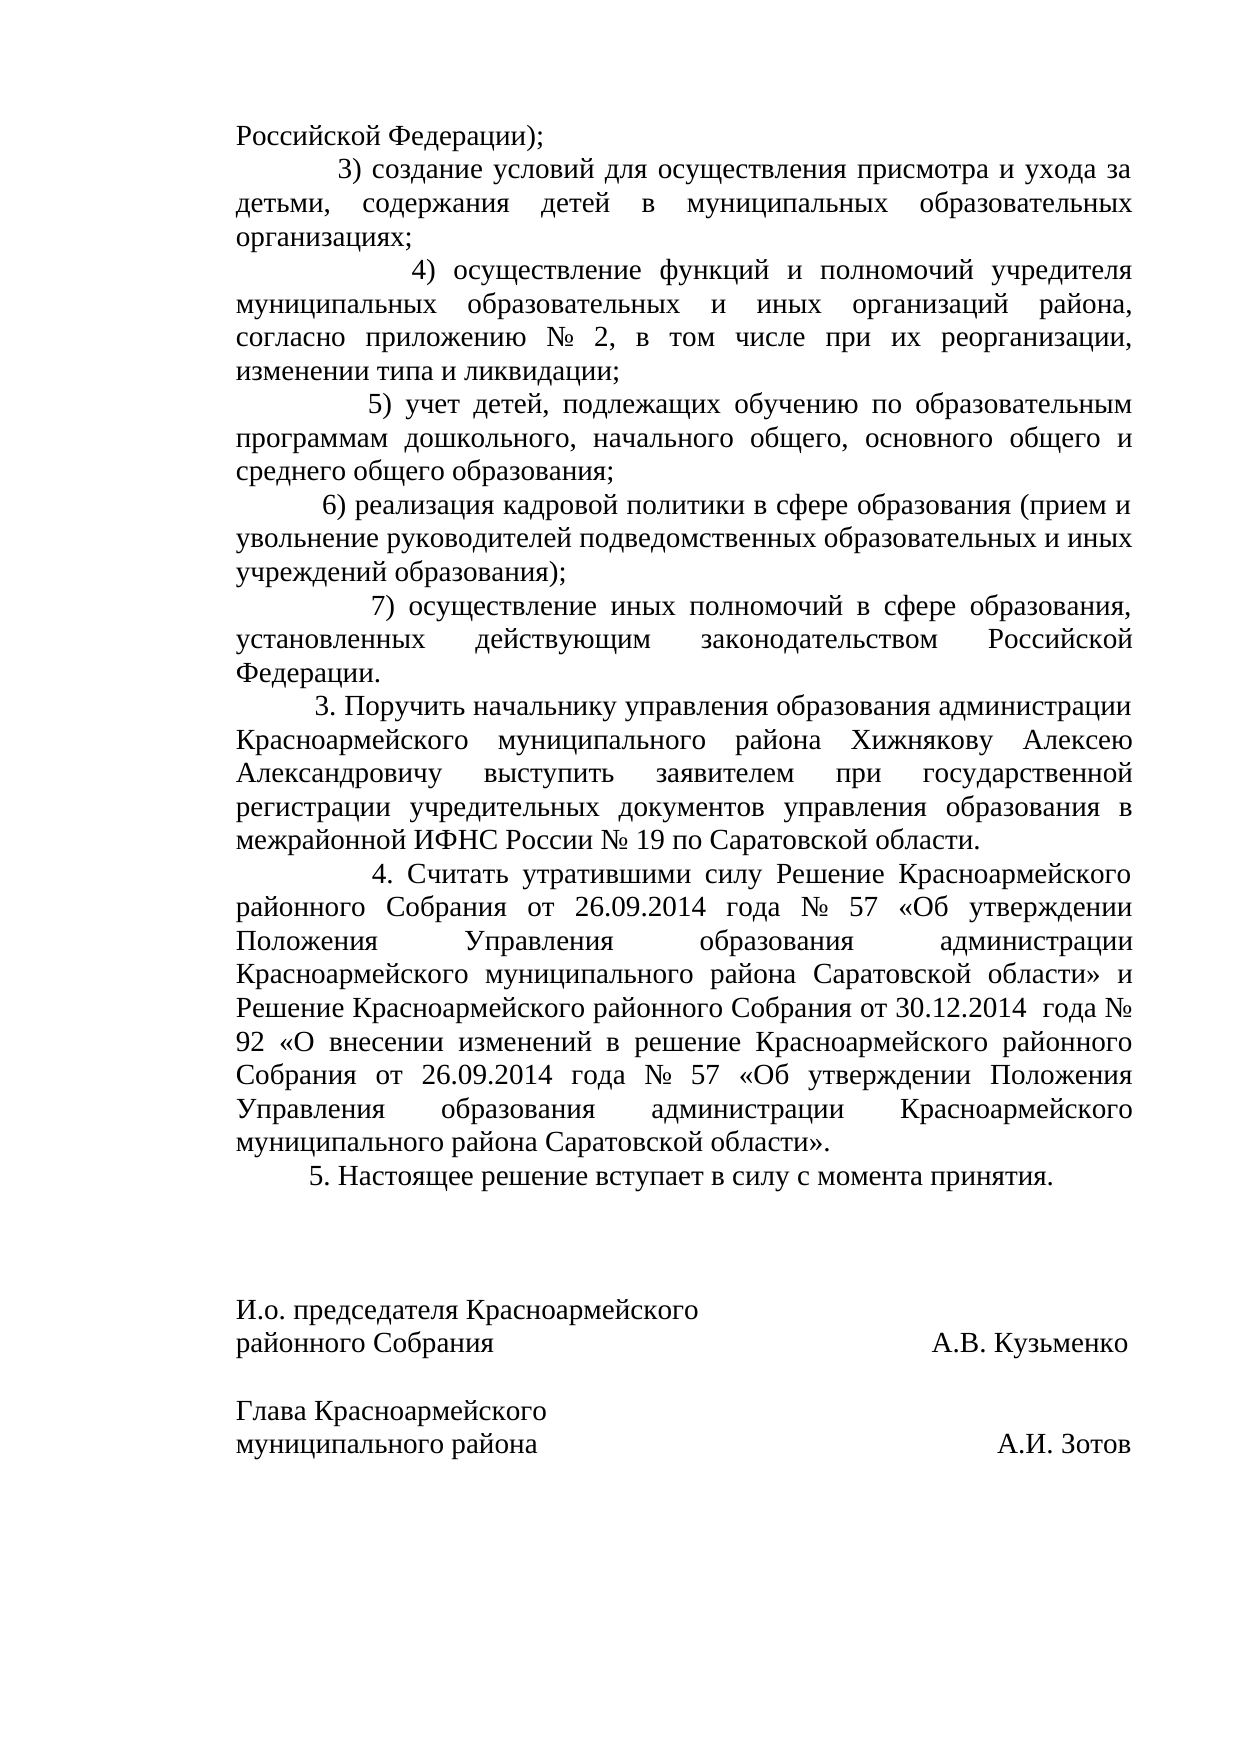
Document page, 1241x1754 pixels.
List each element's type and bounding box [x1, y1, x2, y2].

table_cell [121, 118, 1208, 1620]
